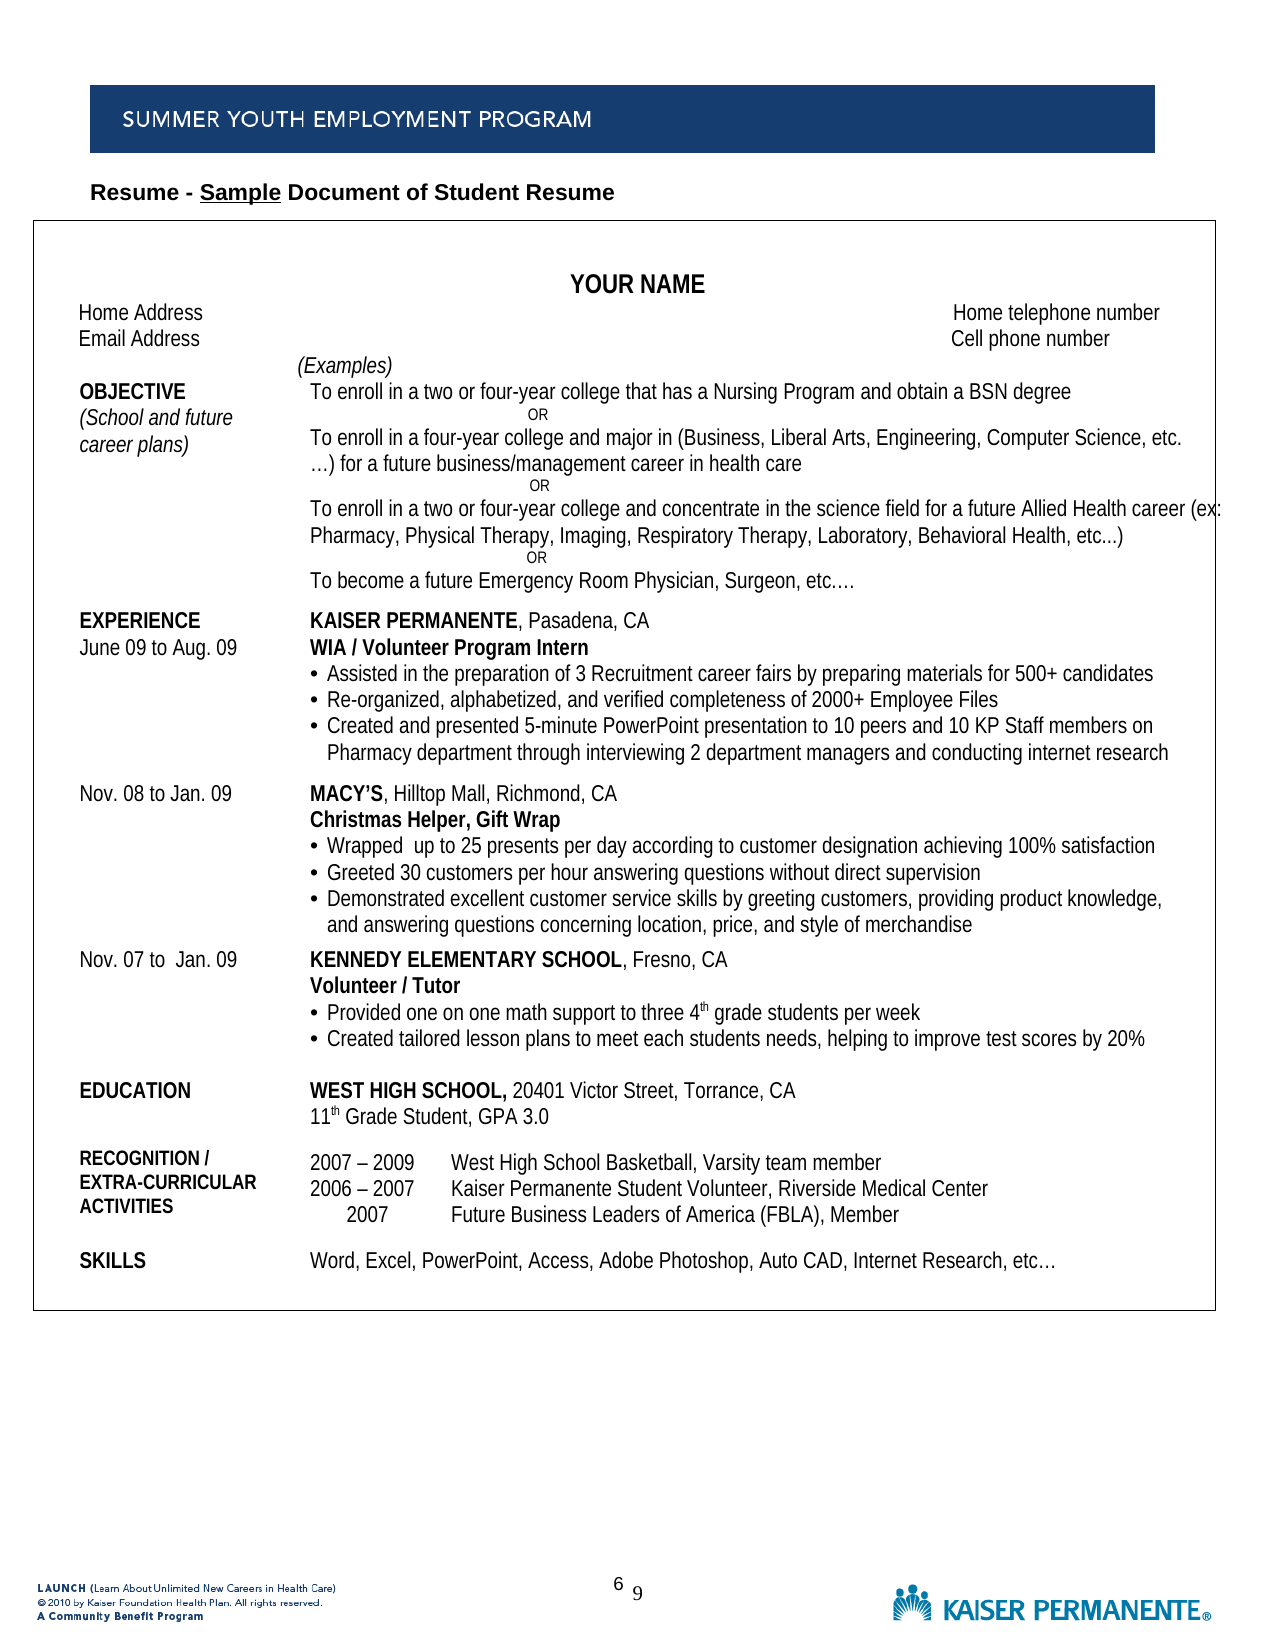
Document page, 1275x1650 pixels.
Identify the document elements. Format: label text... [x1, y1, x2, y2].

table_cell KAISER PERMANENTE, WIA / Volunteer Program Intern Assisted in the preparation of 3 Recruitment career fairs by preparing materials for 500+ candidates Re-organized, alphabetized, and verified completeness of 2000+ Employee Files Created and presented 5-minute PowerPoint presentation to 10 peers and 10 KP Staff members on Pharmacy department through interviewing 2 department managers and conducting internet research [299, 607, 1207, 779]
table_cell Nov. 08 to Jan. 09 [68, 780, 299, 946]
table_cell EDUCATION RECOGNITION / EXTRA-CURRICULAR ACTIVITIES SKILLS [68, 1077, 299, 1282]
text Home Address Home telephone number [52, 299, 1191, 325]
table_header To enroll in a two or four-year college that has a Nursing Program and obtain a BSN degree OR To enroll in a four-year college and major in (Business, Liberal Arts, Engineering, Computer Science, etc.…) for a future business/management career in health care OR To enroll in a two or four-year college and concentrate in the science field for a future Allied Health career (ex: Pharmacy, Physical Therapy, Imaging, Respiratory Therapy, Laboratory, Behavioral Health, etc...) OR To become a future Emergency Room Physician, Surgeon, etc.… [299, 378, 1207, 607]
text Email Address Cell phone number [52, 325, 1185, 352]
table_cell MACY’S, Hilltop Mall, Richmond, CA Christmas Helper, Gift Wrap Wrapped up to 25 presents per day according to customer designation achieving 100% satisfaction Greeted 30 customers per hour answering questions without direct supervision Demonstrated excellent customer service skills by greeting customers, providing product knowledge, and answering questions concerning location, price, and style of merchandise [299, 780, 1207, 946]
table_cell EXPERIENCE June 09 to Aug. 09 [68, 607, 299, 779]
title YOUR NAME [90, 268, 1185, 299]
text (Examples) [90, 352, 1185, 378]
table_cell Nov. 07 to Jan. 09 [68, 946, 299, 1077]
picture [21, 1575, 1215, 1650]
picture [90, 85, 1155, 153]
table_cell , 11th Grade Student, GPA 3.0 2007 – 2009 West High School Basketball, Varsity team member 2006 – 2007 Kaiser Permanente Student Volunteer, 2007 Future Business Leaders of (FBLA), Member Word, Excel, PowerPoint, Access, Adobe Photoshop, Auto CAD, Internet Research, etc… [299, 1077, 1207, 1282]
table_cell KENNEDY ELEMENTARY SCHOOL, Fresno, CA Volunteer / Tutor Provided one on one math support to three 4th grade students per week Created tailored lesson plans to meet each students needs, helping to improve test scores by 20% [299, 946, 1207, 1077]
table_header OBJECTIVE (School and future career plans) [68, 378, 299, 607]
title Resume - Sample Document of Student Resume [90, 179, 1185, 206]
